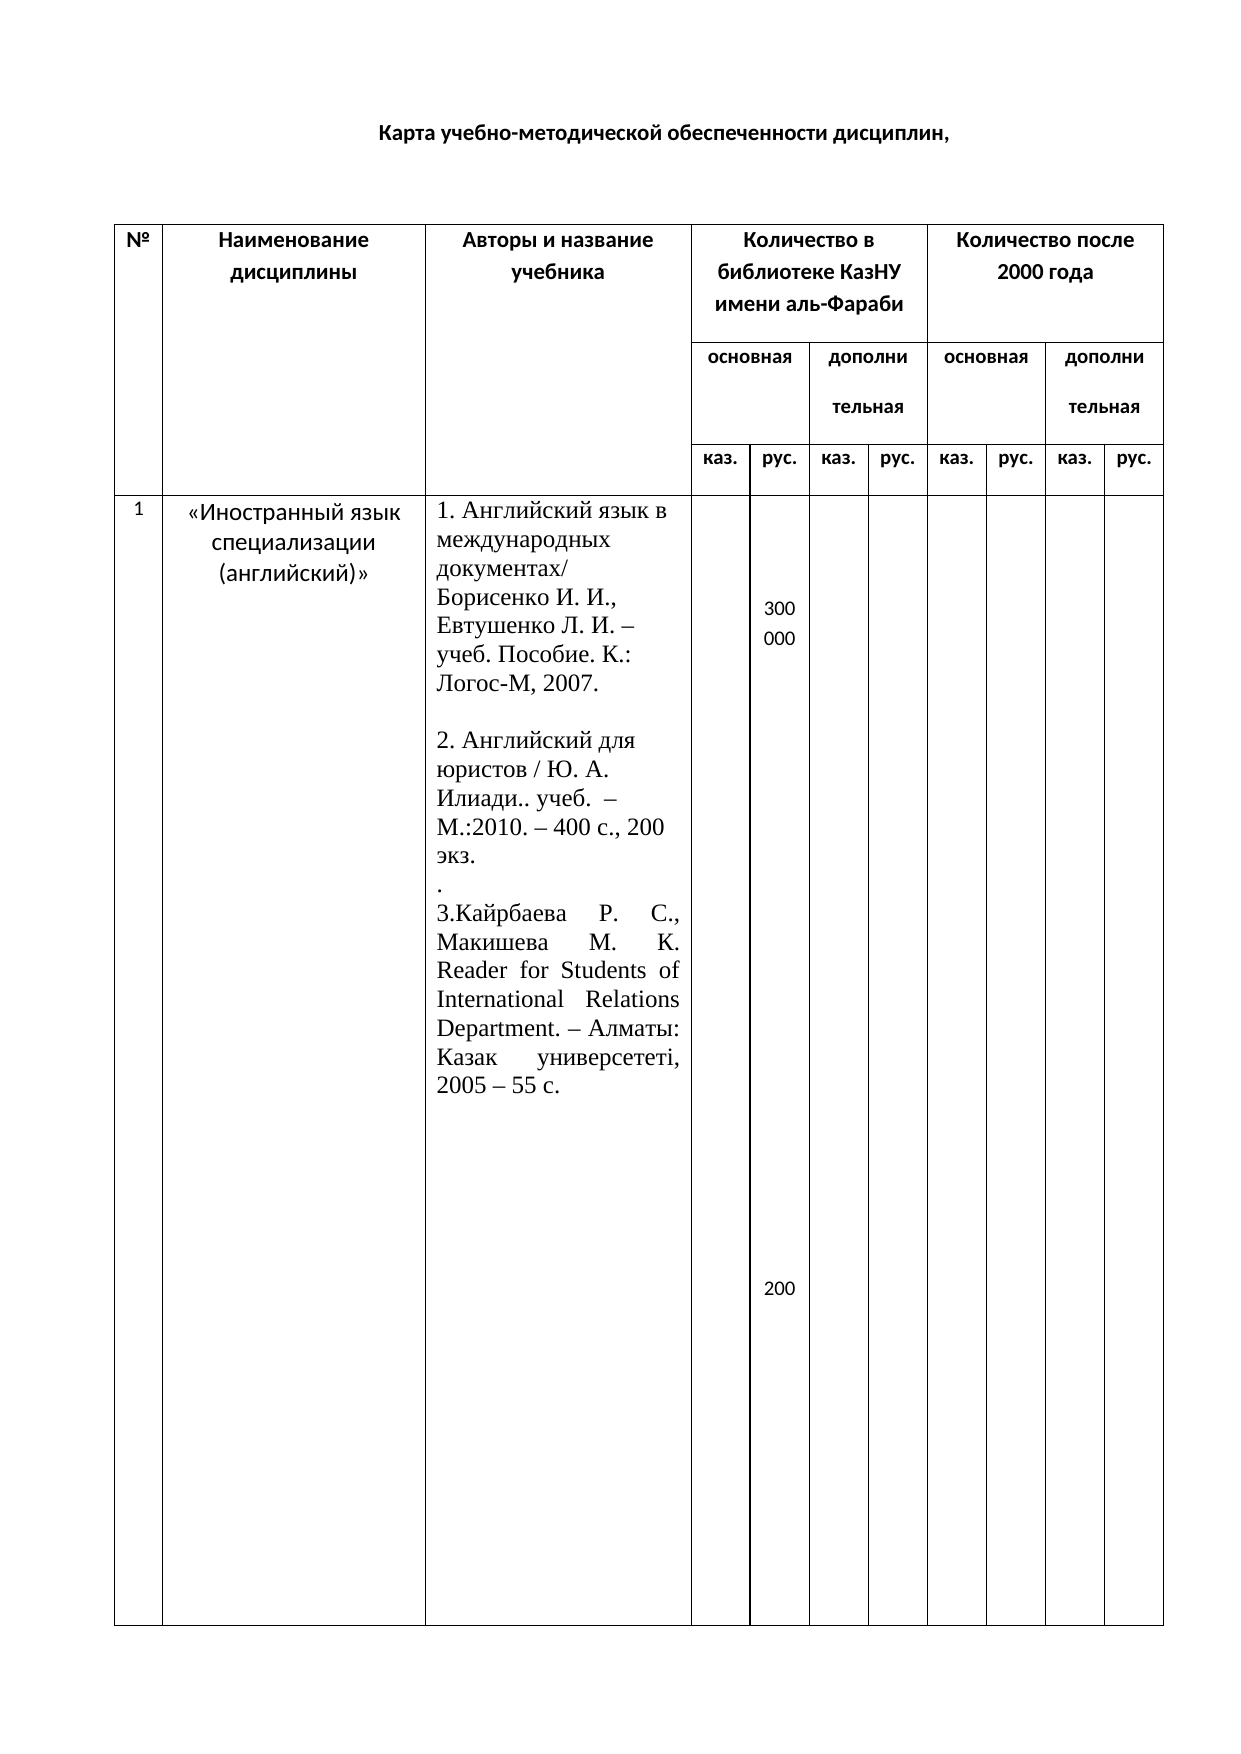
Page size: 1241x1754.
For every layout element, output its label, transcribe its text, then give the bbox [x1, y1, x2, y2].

table_cell каз. [810, 445, 868, 494]
table_cell каз. [928, 445, 986, 494]
table_cell рус. [1105, 445, 1163, 494]
table_cell [987, 496, 1045, 1624]
table_header Авторы и название учебника [426, 225, 691, 494]
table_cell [426, 496, 691, 1624]
table_cell [692, 496, 749, 1624]
text Карта учебно-методической обеспеченности дисциплин, [177, 118, 1152, 146]
table_header № [115, 225, 162, 494]
table_cell рус. [987, 445, 1045, 494]
table_header Количество после 2000 года [928, 225, 1163, 342]
table_cell рус. [869, 445, 927, 494]
table_cell дополни тельная [1046, 343, 1163, 443]
table_cell 300000 200 [751, 496, 809, 1624]
table_cell [928, 496, 986, 1624]
table_cell 1 [115, 496, 162, 1624]
table_header Количество в библиотеке КазНУ имени аль-Фараби [692, 225, 927, 342]
table_header Наименование дисциплины [163, 225, 425, 494]
table_cell основная [692, 343, 809, 443]
table_cell [869, 496, 927, 1624]
table_cell [810, 496, 868, 1624]
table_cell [163, 496, 425, 1624]
table_cell каз. [692, 445, 749, 494]
table_cell [1046, 496, 1104, 1624]
table_cell рус. [751, 445, 809, 494]
table_cell каз. [1046, 445, 1104, 494]
table_cell основная [928, 343, 1045, 443]
table_cell [1105, 496, 1163, 1624]
table_cell дополни тельная [810, 343, 927, 443]
